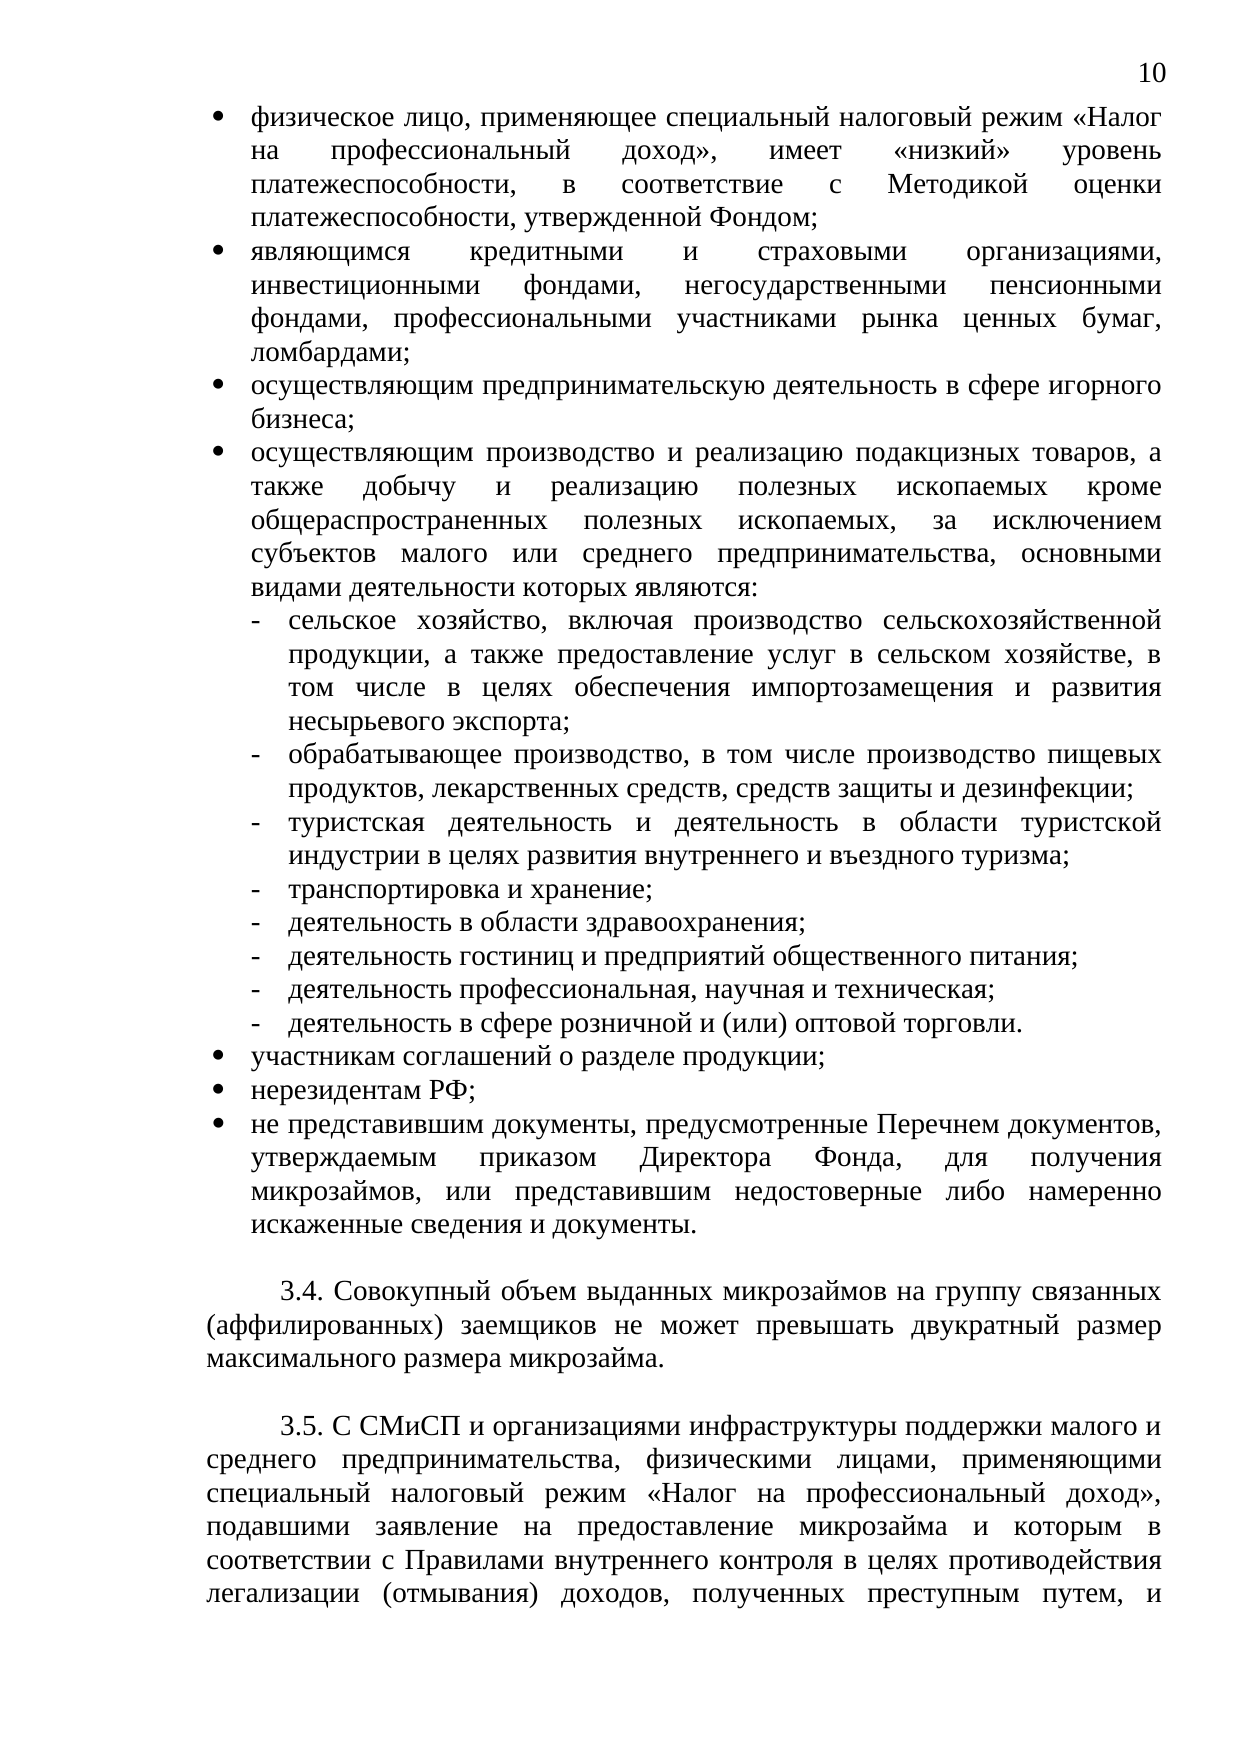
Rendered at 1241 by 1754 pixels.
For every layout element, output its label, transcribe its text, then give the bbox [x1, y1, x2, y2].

list деятельность профессиональная, научная и техническая; [251, 971, 1162, 1005]
text 3.4. Совокупный объем выданных микрозаймов на группу связанных (аффилированных) заемщиков не может превышать двукратный размер максимального размера микрозайма. [206, 1273, 1162, 1374]
list транспортировка и хранение; [251, 871, 1162, 904]
list осуществляющим предпринимательскую деятельность в сфере игорного бизнеса; [213, 367, 1162, 434]
list участникам соглашений о разделе продукции; [213, 1038, 1162, 1072]
list являющимся кредитными и страховыми организациями, инвестиционными фондами, негосударственными пенсионными фондами, профессиональными участниками рынка ценных бумаг, ломбардами; [213, 233, 1162, 367]
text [206, 1408, 1162, 1609]
list туристская деятельность и деятельность в области туристской индустрии в целях развития внутреннего и въездного туризма; [251, 804, 1162, 871]
list деятельность в сфере розничной и (или) оптовой торговли. [251, 1005, 1162, 1038]
list не представившим документы, предусмотренные Перечнем документов, утверждаемым приказом Директора Фонда, для получения микрозаймов, или представившим недостоверные либо намеренно искаженные сведения и документы. [213, 1106, 1162, 1240]
list деятельность в области здравоохранения; [251, 904, 1162, 938]
list сельское хозяйство, включая производство сельскохозяйственной продукции, а также предоставление услуг в сельском хозяйстве, в том числе в целях обеспечения импортозамещения и развития несырьевого экспорта; [251, 602, 1162, 737]
list обрабатывающее производство, в том числе производство пищевых продуктов, лекарственных средств, средств защиты и дезинфекции; [251, 737, 1162, 804]
list осуществляющим производство и реализацию подакцизных товаров, а также добычу и реализацию полезных ископаемых кроме общераспространенных полезных ископаемых, за исключением субъектов малого или среднего предпринимательства, основными видами деятельности которых являются: [213, 434, 1162, 602]
list деятельность гостиниц и предприятий общественного питания; [251, 938, 1162, 971]
list физическое лицо, применяющее специальный налоговый режим «Налог на профессиональный доход», имеет «низкий» уровень платежеспособности, в соответствие с Методикой оценки платежеспособности, утвержденной Фондом; [213, 99, 1162, 233]
list нерезидентам РФ; [213, 1072, 1162, 1106]
